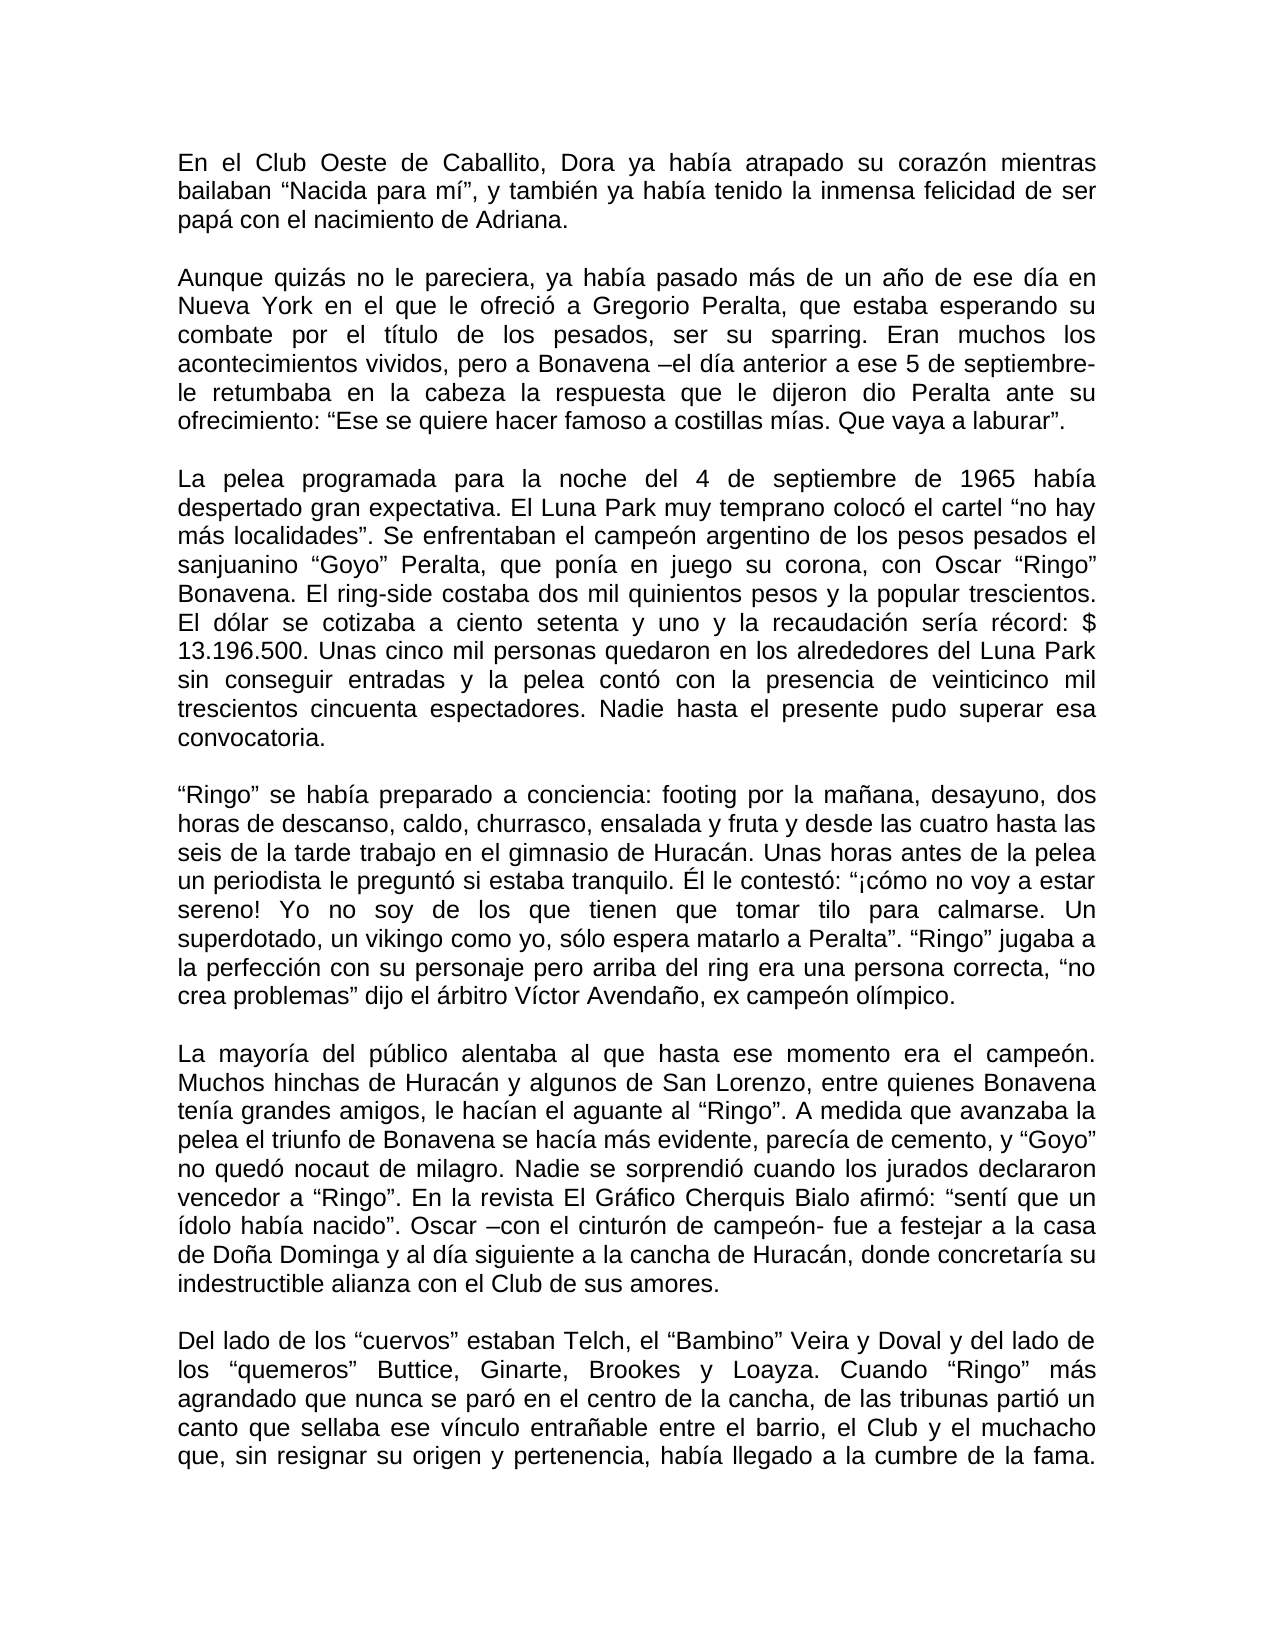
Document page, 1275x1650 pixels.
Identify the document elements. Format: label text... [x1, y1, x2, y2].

text La mayoría del público alentaba al que hasta ese momento era el campeón. Muchos hinchas de Huracán y algunos de San Lorenzo, entre quienes Bonavena tenía grandes amigos, le hacían el aguante al “Ringo”. A medida que avanzaba la pelea el triunfo de Bonavena se hacía más evidente, parecía de cemento, y “Goyo” no quedó nocaut de milagro. Nadie se sorprendió cuando los jurados declararon vencedor a “Ringo”. En la revista El Gráfico Cherquis Bialo afirmó: “sentí que un ídolo había nacido”. Oscar –con el cinturón de campeón- fue a festejar a la casa de Doña Dominga y al día siguiente a la cancha de Huracán, donde concretaría su indestructible alianza con el Club de sus amores. [177, 1039, 1098, 1298]
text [177, 1326, 1098, 1470]
text “Ringo” se había preparado a conciencia: footing por la mañana, desayuno, dos horas de descanso, caldo, churrasco, ensalada y fruta y desde las cuatro hasta las seis de la tarde trabajo en el gimnasio de Huracán. Unas horas antes de la pelea un periodista le preguntó si estaba tranquilo. Él le contestó: “¡cómo no voy a estar sereno! Yo no soy de los que tienen que tomar tilo para calmarse. Un superdotado, un vikingo como yo, sólo espera matarlo a Peralta”. “Ringo” jugaba a la perfección con su personaje pero arriba del ring era una persona correcta, “no crea problemas” dijo el árbitro Víctor Avendaño, ex campeón olímpico. [177, 780, 1098, 1010]
text En el Club Oeste de Caballito, Dora ya había atrapado su corazón mientras bailaban “Nacida para mí”, y también ya había tenido la inmensa felicidad de ser papá con el nacimiento de Adriana. [177, 148, 1098, 234]
text Aunque quizás no le pareciera, ya había pasado más de un año de ese día en Nueva York en el que le ofreció a Gregorio Peralta, que estaba esperando su combate por el título de los pesados, ser su sparring. Eran muchos los acontecimientos vividos, pero a Bonavena –el día anterior a ese 5 de septiembre- le retumbaba en la cabeza la respuesta que le dijeron dio Peralta ante su ofrecimiento: “Ese se quiere hacer famoso a costillas mías. Que vaya a laburar”. [177, 263, 1098, 435]
text La pelea programada para la noche del 4 de septiembre de 1965 había despertado gran expectativa. El Luna Park muy temprano colocó el cartel “no hay más localidades”. Se enfrentaban el campeón argentino de los pesos pesados el sanjuanino “Goyo” Peralta, que ponía en juego su corona, con Oscar “Ringo” Bonavena. El ring-side costaba dos mil quinientos pesos y la popular trescientos. El dólar se cotizaba a ciento setenta y uno y la recaudación sería récord: $ 13.196.500. Unas cinco mil personas quedaron en los alrededores del Luna Park sin conseguir entradas y la pelea contó con la presencia de veinticinco mil trescientos cincuenta espectadores. Nadie hasta el presente pudo superar esa convocatoria. [177, 464, 1098, 751]
